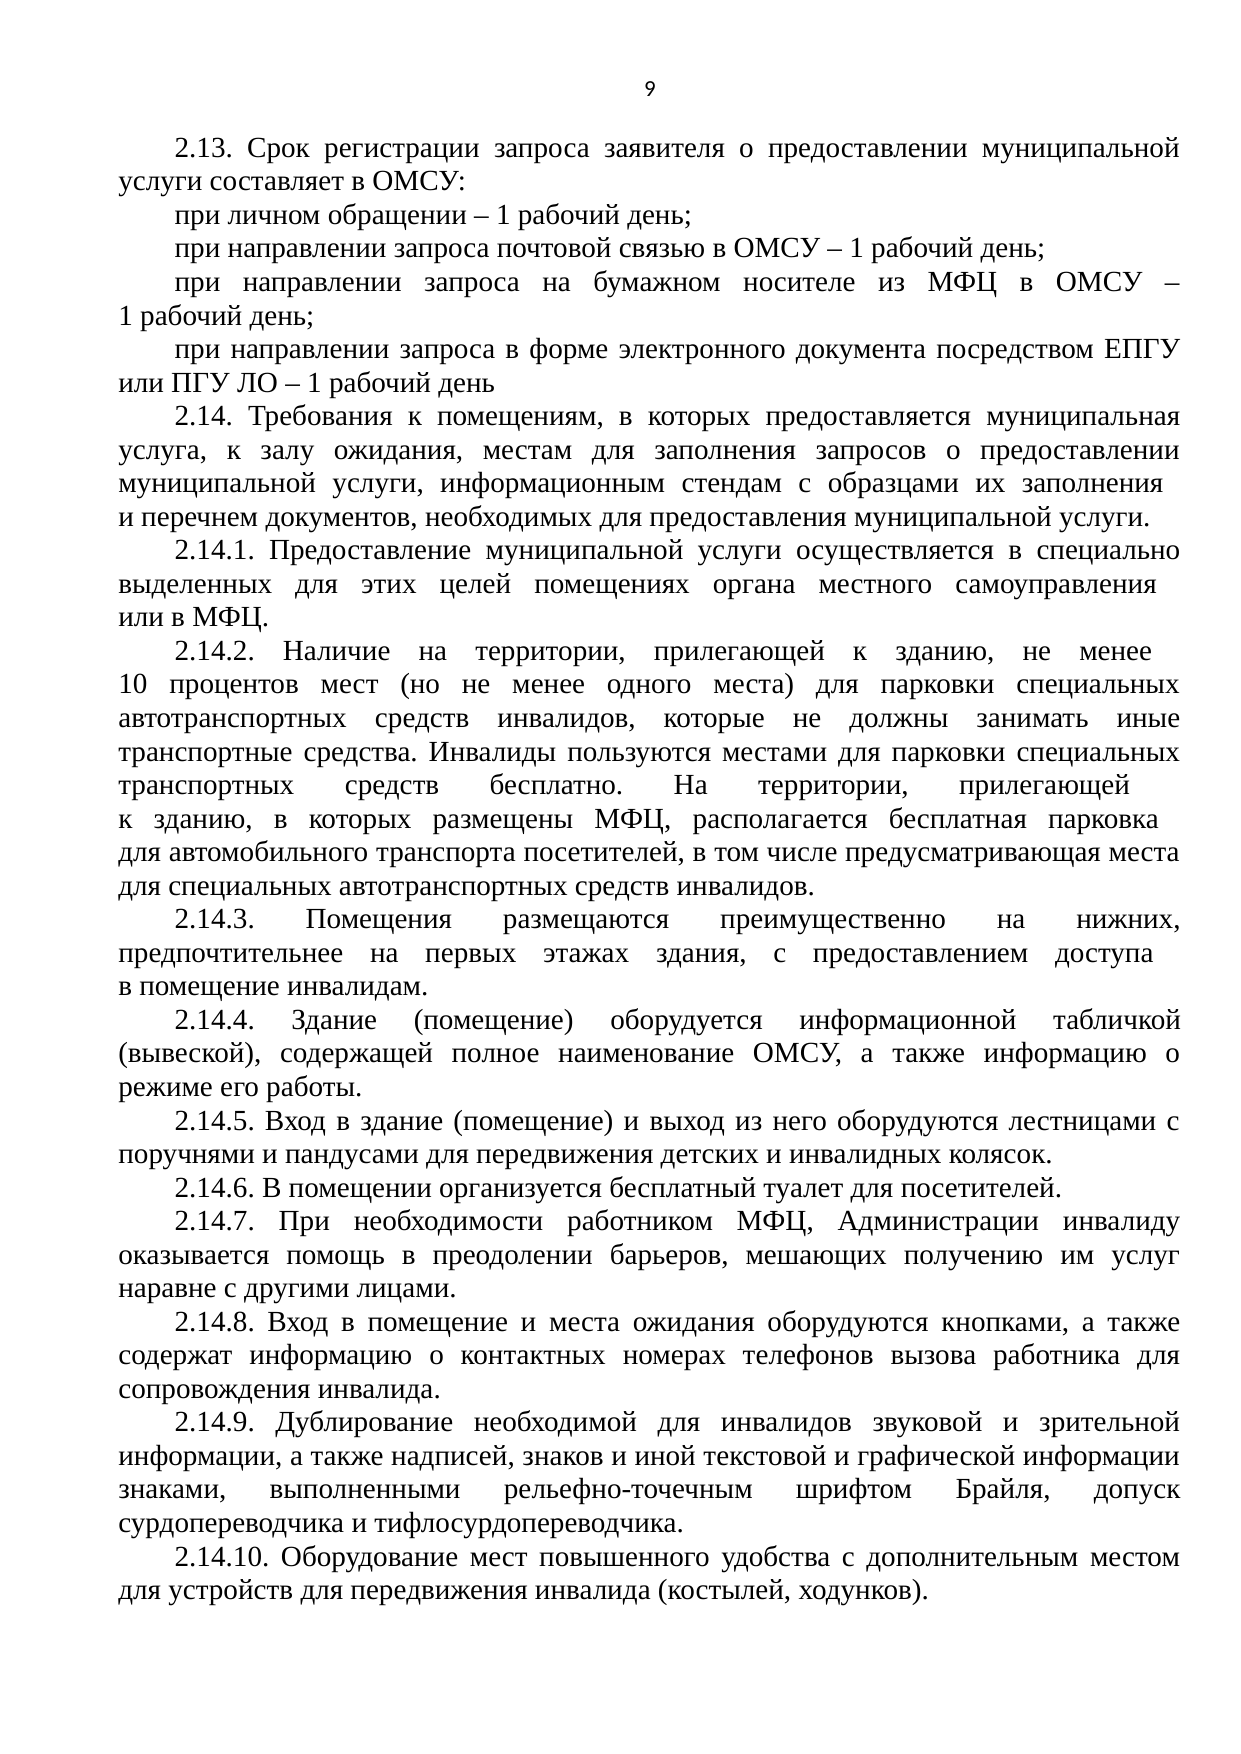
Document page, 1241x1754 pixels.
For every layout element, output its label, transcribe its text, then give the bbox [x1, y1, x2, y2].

text 2.13. Срок регистрации запроса заявителя о предоставлении муниципальной услуги составляет в ОМСУ: [118, 130, 1181, 197]
text при личном обращении – 1 рабочий день; [118, 197, 1181, 231]
text 2.14.9. Дублирование необходимой для инвалидов звуковой и зрительной информации, а также надписей, знаков и иной текстовой и графической информации знаками, выполненными рельефно-точечным шрифтом Брайля, допуск сурдопереводчика и тифлосурдопереводчика. [118, 1404, 1181, 1539]
text 2.14. Требования к помещениям, в которых предоставляется муниципальная услуга, к залу ожидания, местам для заполнения запросов о предоставлении муниципальной услуги, информационным стендам с образцами их заполнения и перечнем документов, необходимых для предоставления муниципальной услуги. [118, 398, 1181, 532]
text при направлении запроса почтовой связью в ОМСУ – 1 рабочий день; [118, 231, 1181, 264]
text 2.14.5. Вход в здание (помещение) и выход из него оборудуются лестницами с поручнями и пандусами для передвижения детских и инвалидных колясок. [118, 1103, 1181, 1170]
text 2.14.2. Наличие на территории, прилегающей к зданию, не менее 10 процентов мест (но не менее одного места) для парковки специальных автотранспортных средств инвалидов, которые не должны занимать иные транспортные средства. Инвалиды пользуются местами для парковки специальных транспортных средств бесплатно. На территории, прилегающей к зданию, в которых размещены МФЦ, располагается бесплатная парковка для автомобильного транспорта посетителей, в том числе предусматривающая места для специальных автотранспортных средств инвалидов. [118, 633, 1181, 901]
text 2.14.7. При необходимости работником МФЦ, Администрации инвалиду оказывается помощь в преодолении барьеров, мешающих получению им услуг наравне с другими лицами. [118, 1203, 1181, 1304]
text 2.14.3. Помещения размещаются преимущественно на нижних, предпочтительнее на первых этажах здания, с предоставлением доступа в помещение инвалидам. [118, 901, 1181, 1002]
text 2.14.4. Здание (помещение) оборудуется информационной табличкой (вывеской), содержащей полное наименование ОМСУ, а также информацию о режиме его работы. [118, 1002, 1181, 1103]
text при направлении запроса на бумажном носителе из МФЦ в ОМСУ – 1 рабочий день; [118, 264, 1181, 331]
text 2.14.10. Оборудование мест повышенного удобства с дополнительным местом для устройств для передвижения инвалида (костылей, ходунков). [118, 1539, 1181, 1606]
text при направлении запроса в форме электронного документа посредством ЕПГУ или ПГУ ЛО – 1 рабочий день [118, 331, 1181, 398]
text 2.14.6. В помещении организуется бесплатный туалет для посетителей. [118, 1170, 1181, 1203]
text 2.14.1. Предоставление муниципальной услуги осуществляется в специально выделенных для этих целей помещениях органа местного самоуправления или в МФЦ. [118, 532, 1181, 633]
text 2.14.8. Вход в помещение и места ожидания оборудуются кнопками, а также содержат информацию о контактных номерах телефонов вызова работника для сопровождения инвалида. [118, 1304, 1181, 1404]
